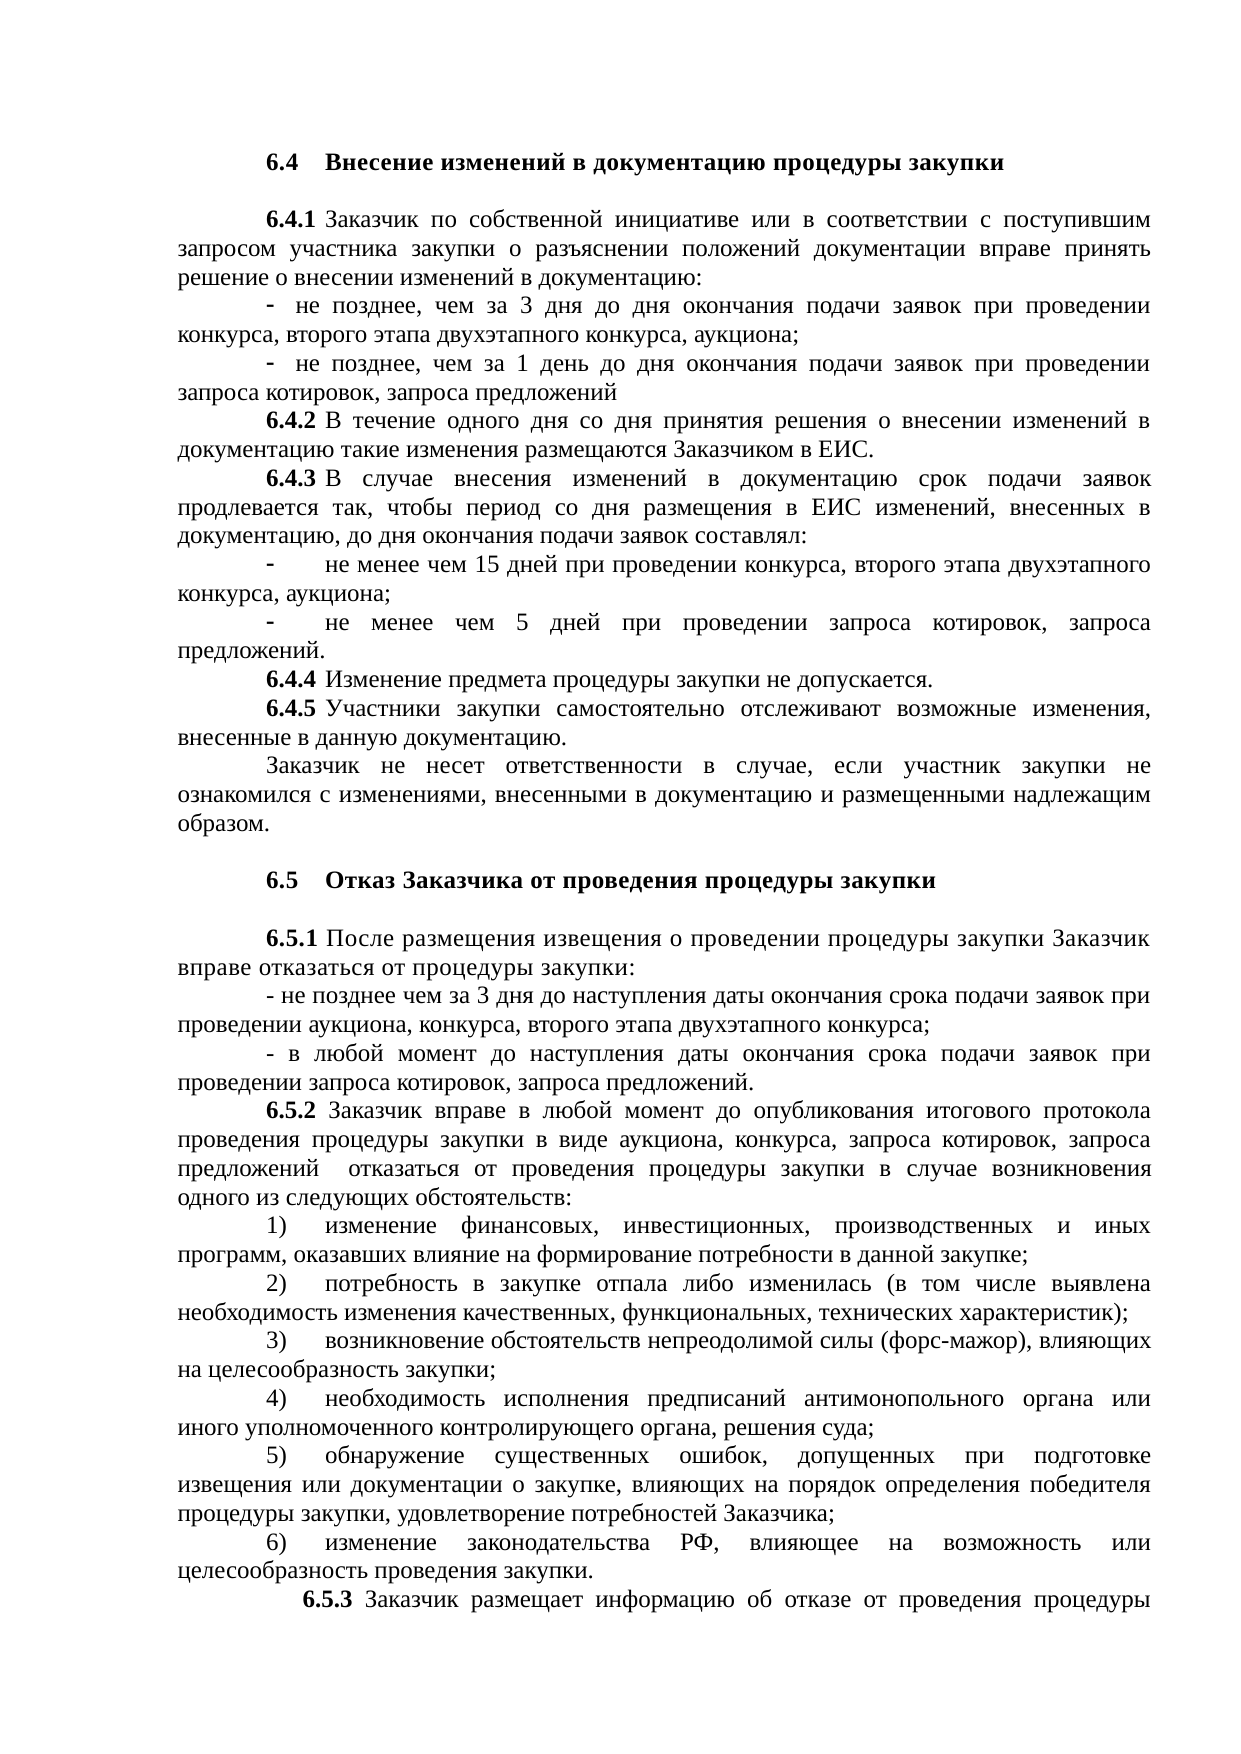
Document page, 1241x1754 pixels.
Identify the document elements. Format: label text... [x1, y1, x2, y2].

list обнаружение существенных ошибок, допущенных при подготовке извещения или документации о закупке, влияющих на порядок определения победителя процедуры закупки, удовлетворение потребностей Заказчика; [177, 1441, 1152, 1527]
list потребность в закупке отпала либо изменилась (в том числе выявлена необходимость изменения качественных, функциональных, технических характеристик); [177, 1268, 1152, 1326]
text 6.5.2 Заказчик вправе в любой момент до опубликования итогового протокола проведения процедуры закупки в виде аукциона, конкурса, запроса котировок, запроса предложений отказаться от проведения процедуры закупки в случае возникновения одного из следующих обстоятельств: [177, 1096, 1152, 1211]
list изменение законодательства РФ, влияющее на возможность или целесообразность проведения закупки. [177, 1527, 1152, 1584]
list Изменение предмета процедуры закупки не допускается. [177, 664, 1152, 693]
text - не позднее чем за 3 дня до наступления даты окончания срока подачи заявок при проведении аукциона, конкурса, второго этапа двухэтапного конкурса; [177, 981, 1152, 1038]
list В случае внесения изменений в документацию срок подачи заявок продлевается так, чтобы период со дня размещения в ЕИС изменений, внесенных в документацию, до дня окончания подачи заявок составлял: [177, 463, 1152, 549]
list В течение одного дня со дня принятия решения о внесении изменений в документацию такие изменения размещаются Заказчиком в ЕИС. [177, 406, 1152, 463]
list не менее чем 5 дней при проведении запроса котировок, запроса предложений. [177, 607, 1152, 664]
text 6.5.1 После размещения извещения о проведении процедуры закупки Заказчик вправе отказаться от процедуры закупки: [177, 923, 1152, 981]
list не менее чем 15 дней при проведении конкурса, второго этапа двухэтапного конкурса, аукциона; [177, 549, 1152, 607]
text - в любой момент до наступления даты окончания срока подачи заявок при проведении запроса котировок, запроса предложений. [177, 1038, 1152, 1096]
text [177, 1584, 1152, 1613]
list не позднее, чем за 3 дня до дня окончания подачи заявок при проведении конкурса, второго этапа двухэтапного конкурса, аукциона; [177, 291, 1152, 348]
text Заказчик не несет ответственности в случае, если участник закупки не ознакомился с изменениями, внесенными в документацию и размещенными надлежащим образом. [177, 751, 1152, 837]
list Участники закупки самостоятельно отслеживают возможные изменения, внесенные в данную документацию. [177, 693, 1152, 751]
list не позднее, чем за 1 день до дня окончания подачи заявок при проведении запроса котировок, запроса предложений [177, 348, 1152, 406]
list Отказ Заказчика от проведения процедуры закупки [177, 866, 1152, 894]
list Заказчик по собственной инициативе или в соответствии с поступившим запросом участника закупки о разъяснении положений документации вправе принять решение о внесении изменений в документацию: [177, 204, 1152, 291]
list Внесение изменений в документацию процедуры закупки [177, 147, 1152, 176]
list изменение финансовых, инвестиционных, производственных и иных программ, оказавших влияние на формирование потребности в данной закупке; [177, 1211, 1152, 1268]
list необходимость исполнения предписаний антимонопольного органа или иного уполномоченного контролирующего органа, решения суда; [177, 1383, 1152, 1441]
list возникновение обстоятельств непреодолимой силы (форс-мажор), влияющих на целесообразность закупки; [177, 1326, 1152, 1383]
